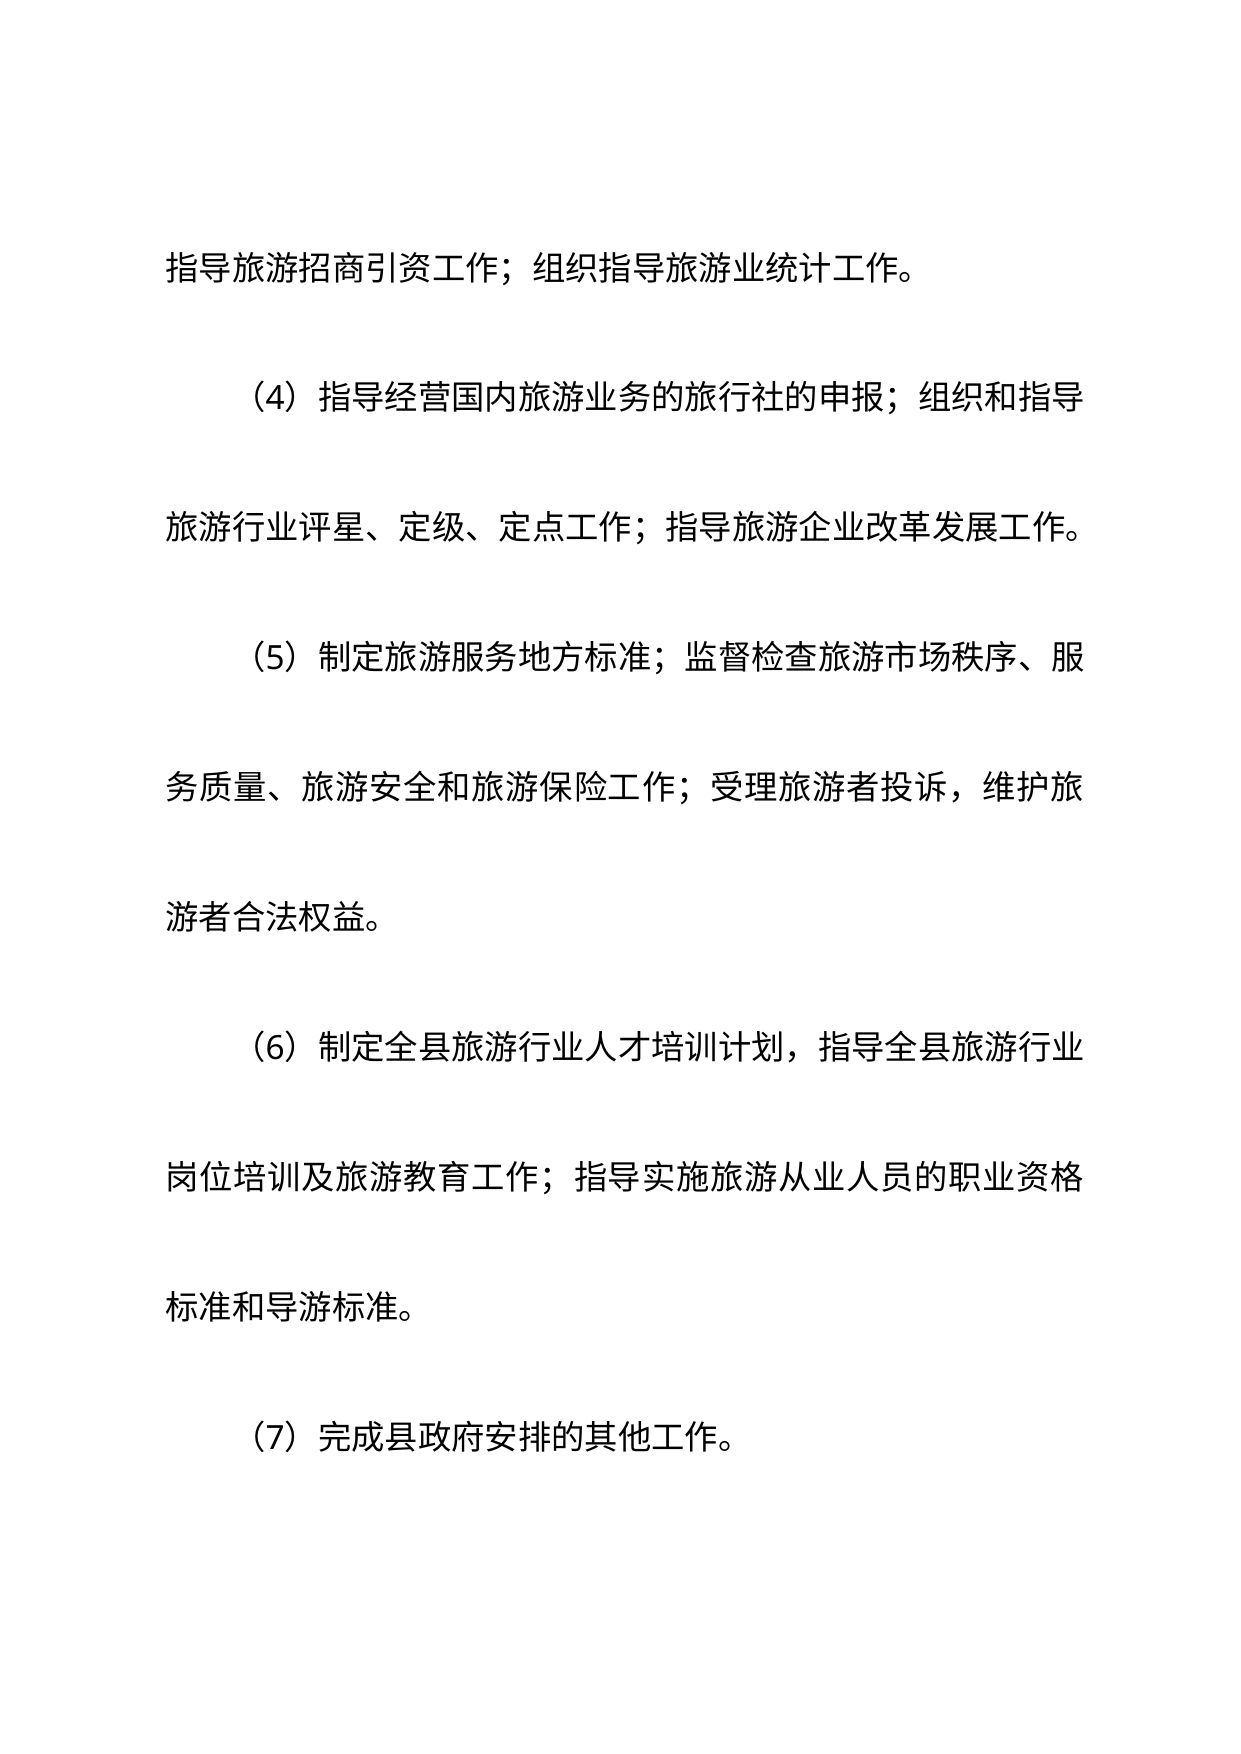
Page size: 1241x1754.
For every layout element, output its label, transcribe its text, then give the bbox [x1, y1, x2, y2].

text （4）指导经营国内旅游业务的旅行社的申报；组织和指导旅游行业评星、定级、定点工作；指导旅游企业改革发展工作。 [165, 363, 1087, 558]
text （6）制定全县旅游行业人才培训计划，指导全县旅游行业岗位培训及旅游教育工作；指导实施旅游从业人员的职业资格标准和导游标准。 [165, 1013, 1087, 1338]
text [165, 233, 1087, 298]
text （5）制定旅游服务地方标准；监督检查旅游市场秩序、服务质量、旅游安全和旅游保险工作；受理旅游者投诉，维护旅游者合法权益。 [165, 623, 1087, 948]
text （7）完成县政府安排的其他工作。 [165, 1402, 1087, 1467]
